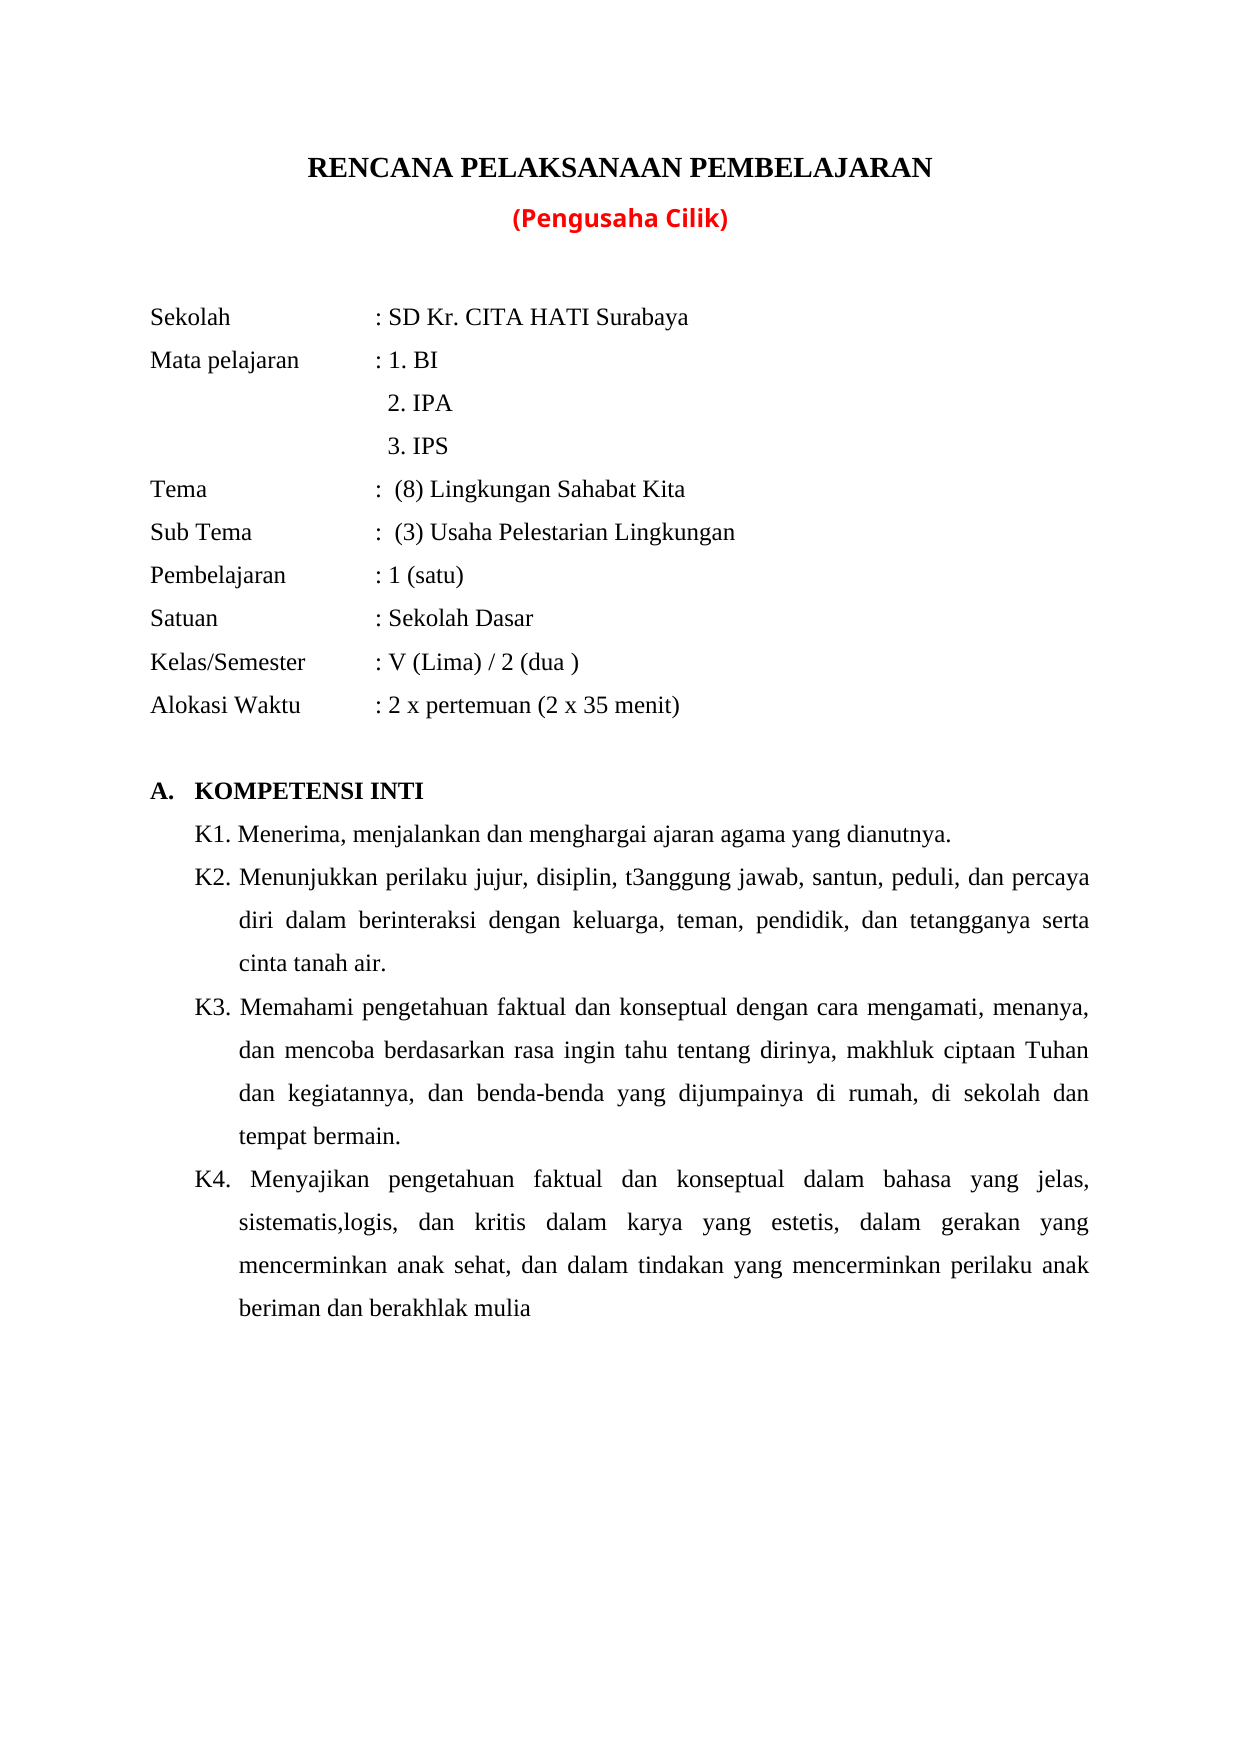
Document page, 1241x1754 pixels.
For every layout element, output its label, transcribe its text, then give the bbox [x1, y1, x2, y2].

list K2. Menunjukkan perilaku jujur, disiplin, t3anggung jawab, santun, peduli, dan percaya diri dalam berinteraksi dengan keluarga, teman, pendidik, dan tetangganya serta cinta tanah air. [194, 862, 1090, 977]
list KOMPETENSI INTI [150, 776, 1090, 805]
text Sub Tema : (3) Usaha Pelestarian Lingkungan [150, 517, 1090, 546]
text Sekolah : SD Kr. CITA HATI Surabaya [150, 302, 1090, 330]
list K3. Memahami pengetahuan faktual dan konseptual dengan cara mengamati, menanya, dan mencoba berdasarkan rasa ingin tahu tentang dirinya, makhluk ciptaan Tuhan dan kegiatannya, dan benda-benda yang dijumpainya di rumah, di sekolah dan tempat bermain. [194, 992, 1090, 1150]
text Kelas/Semester : V (Lima) / 2 (dua ) [150, 647, 1090, 675]
text 3. IPS [150, 431, 1090, 460]
text (Pengusaha Cilik) [150, 200, 1090, 234]
text 2. IPA [150, 388, 1090, 417]
text Tema : (8) Lingkungan Sahabat Kita [150, 474, 1090, 503]
text Satuan : Sekolah Dasar [150, 603, 1090, 632]
text Pembelajaran : 1 (satu) [150, 560, 1090, 589]
list K1. Menerima, menjalankan dan menghargai ajaran agama yang dianutnya. [194, 819, 1090, 848]
list K4. Menyajikan pengetahuan faktual dan konseptual dalam bahasa yang jelas, sistematis,logis, dan kritis dalam karya yang estetis, dalam gerakan yang mencerminkan anak sehat, dan dalam tindakan yang mencerminkan perilaku anak beriman dan berakhlak mulia [194, 1164, 1090, 1322]
text Alokasi Waktu : 2 x pertemuan (2 x 35 menit) [150, 690, 1090, 718]
text RENCANA PELAKSANAAN PEMBELAJARAN [150, 150, 1090, 183]
text Mata pelajaran : 1. BI [150, 345, 1090, 373]
